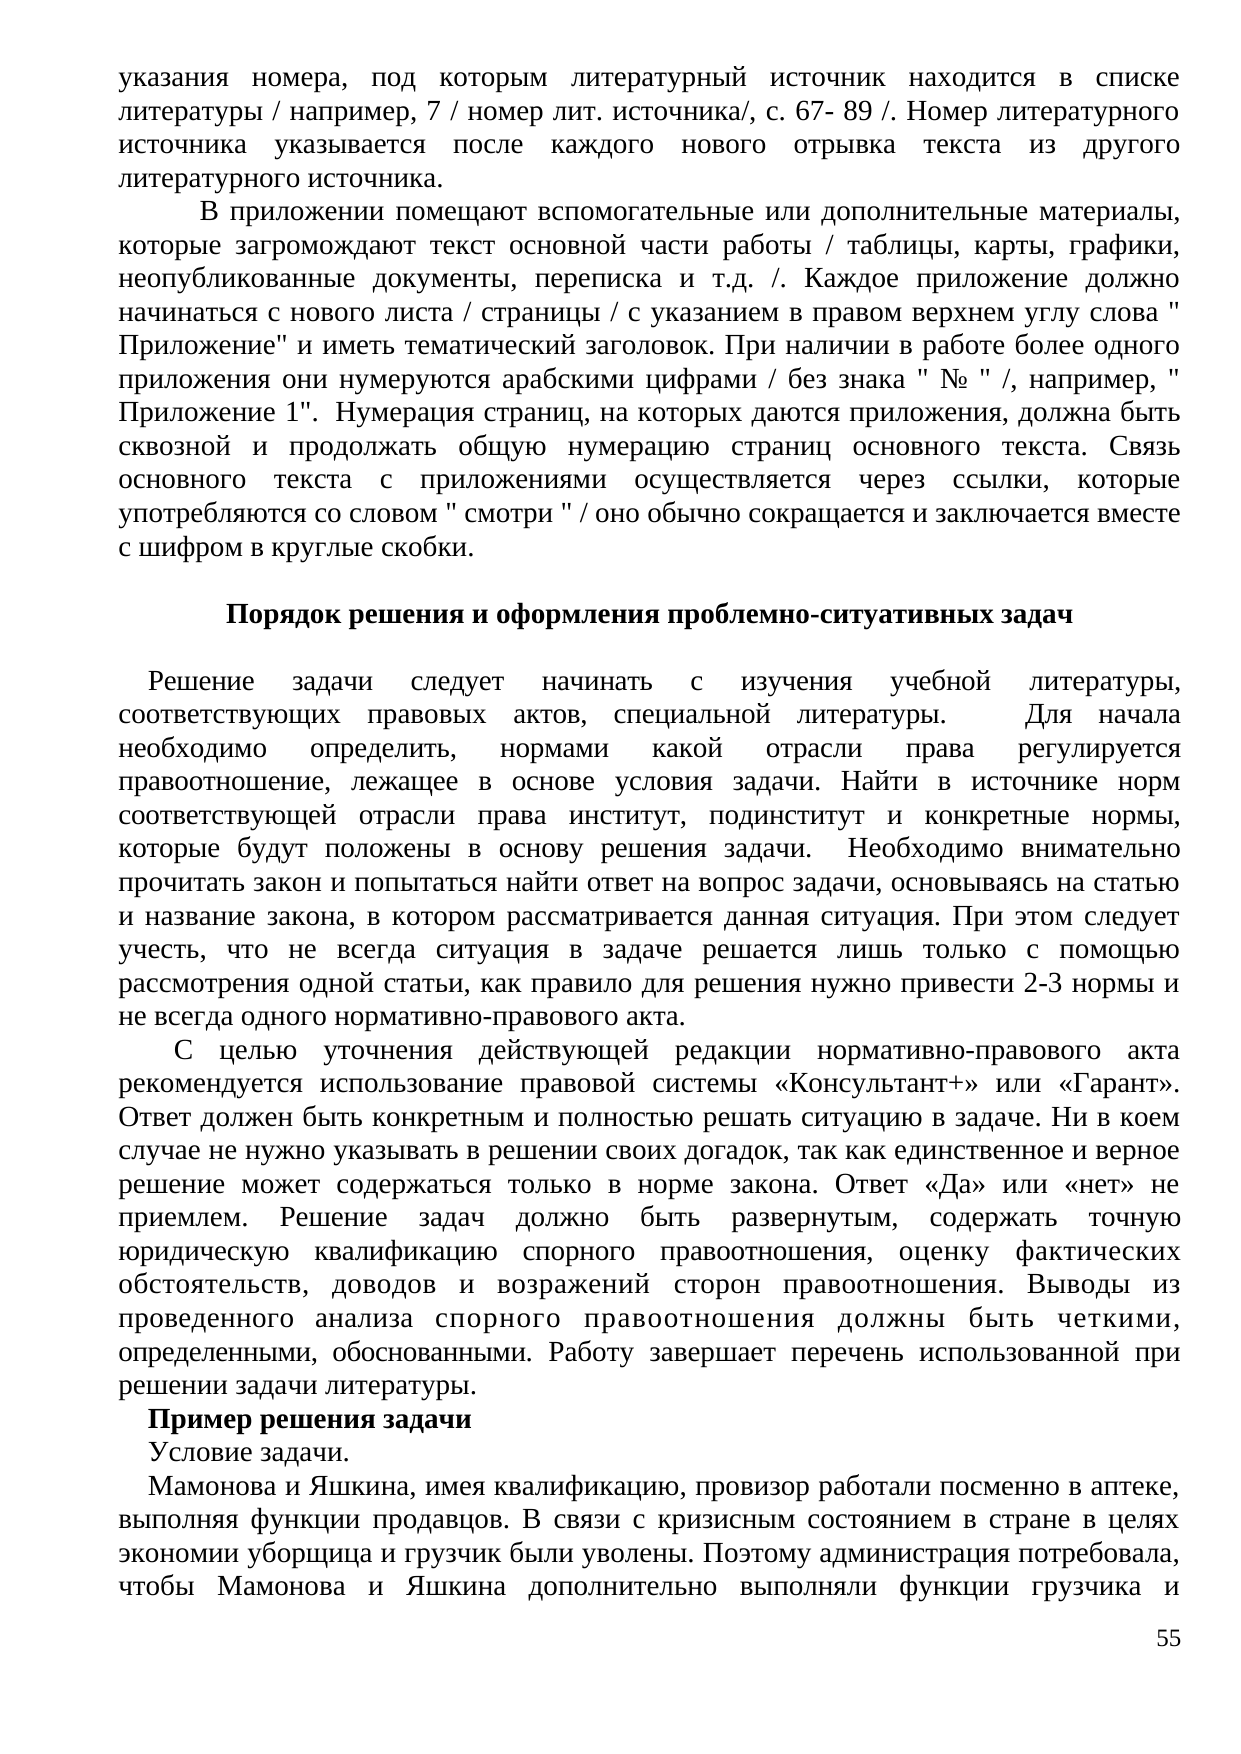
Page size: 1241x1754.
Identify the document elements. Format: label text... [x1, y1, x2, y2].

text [118, 1468, 1181, 1602]
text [118, 59, 1181, 193]
text Порядок решения и оформления проблемно-ситуативных задач [118, 596, 1181, 629]
text В приложении помещают вспомогательные или дополнительные материалы, которые загромождают текст основной части работы / таблицы, карты, графики, неопубликованные документы, переписка и т.д. /. Каждое приложение должно начинаться с нового листа / страницы / с указанием в правом верхнем углу слова " Приложение" и иметь тематический заголовок. При наличии в работе более одного приложения они нумеруются арабскими цифрами / без знака " № " /, например, " Приложение 1". Нумерация страниц, на которых даются приложения, должна быть сквозной и продолжать общую нумерацию страниц основного текста. Связь основного текста с приложениями осуществляется через ссылки, которые употребляются со словом " смотри " / оно обычно сокращается и заключается вместе с шифром в круглые скобки. [118, 193, 1181, 562]
text Решение задачи следует начинать с изучения учебной литературы, соответствующих правовых актов, специальной литературы. Для начала необходимо определить, нормами какой отрасли права регулируется правоотношение, лежащее в основе условия задачи. Найти в источнике норм соответствующей отрасли права институт, подинститут и конкретные нормы, которые будут положены в основу решения задачи. Необходимо внимательно прочитать закон и попытаться найти ответ на вопрос задачи, основываясь на статью и название закона, в котором рассматривается данная ситуация. При этом следует учесть, что не всегда ситуация в задаче решается лишь только с помощью рассмотрения одной статьи, как правило для решения нужно привести 2-3 нормы и не всегда одного нормативно-правового акта. [118, 663, 1181, 1032]
text С целью уточнения действующей редакции нормативно-правового акта рекомендуется использование правовой системы «Консультант+» или «Гарант». Ответ должен быть конкретным и полностью решать ситуацию в задаче. Ни в коем случае не нужно указывать в решении своих догадок, так как единственное и верное решение может содержаться только в норме закона. Ответ «Да» или «нет» не приемлем. Решение задач должно быть развернутым, содержать точную юридическую квалификацию спорного правоотношения, оценку фактических обстоятельств, доводов и возражений сторон правоотношения. Выводы из проведенного анализа спорного правоотношения должны быть четкими, определенными, обоснованными. Работу завершает перечень использованной при решении задачи литературы. [118, 1032, 1181, 1401]
text Пример решения задачи [148, 1401, 1181, 1434]
text Условие задачи. [148, 1434, 1181, 1468]
